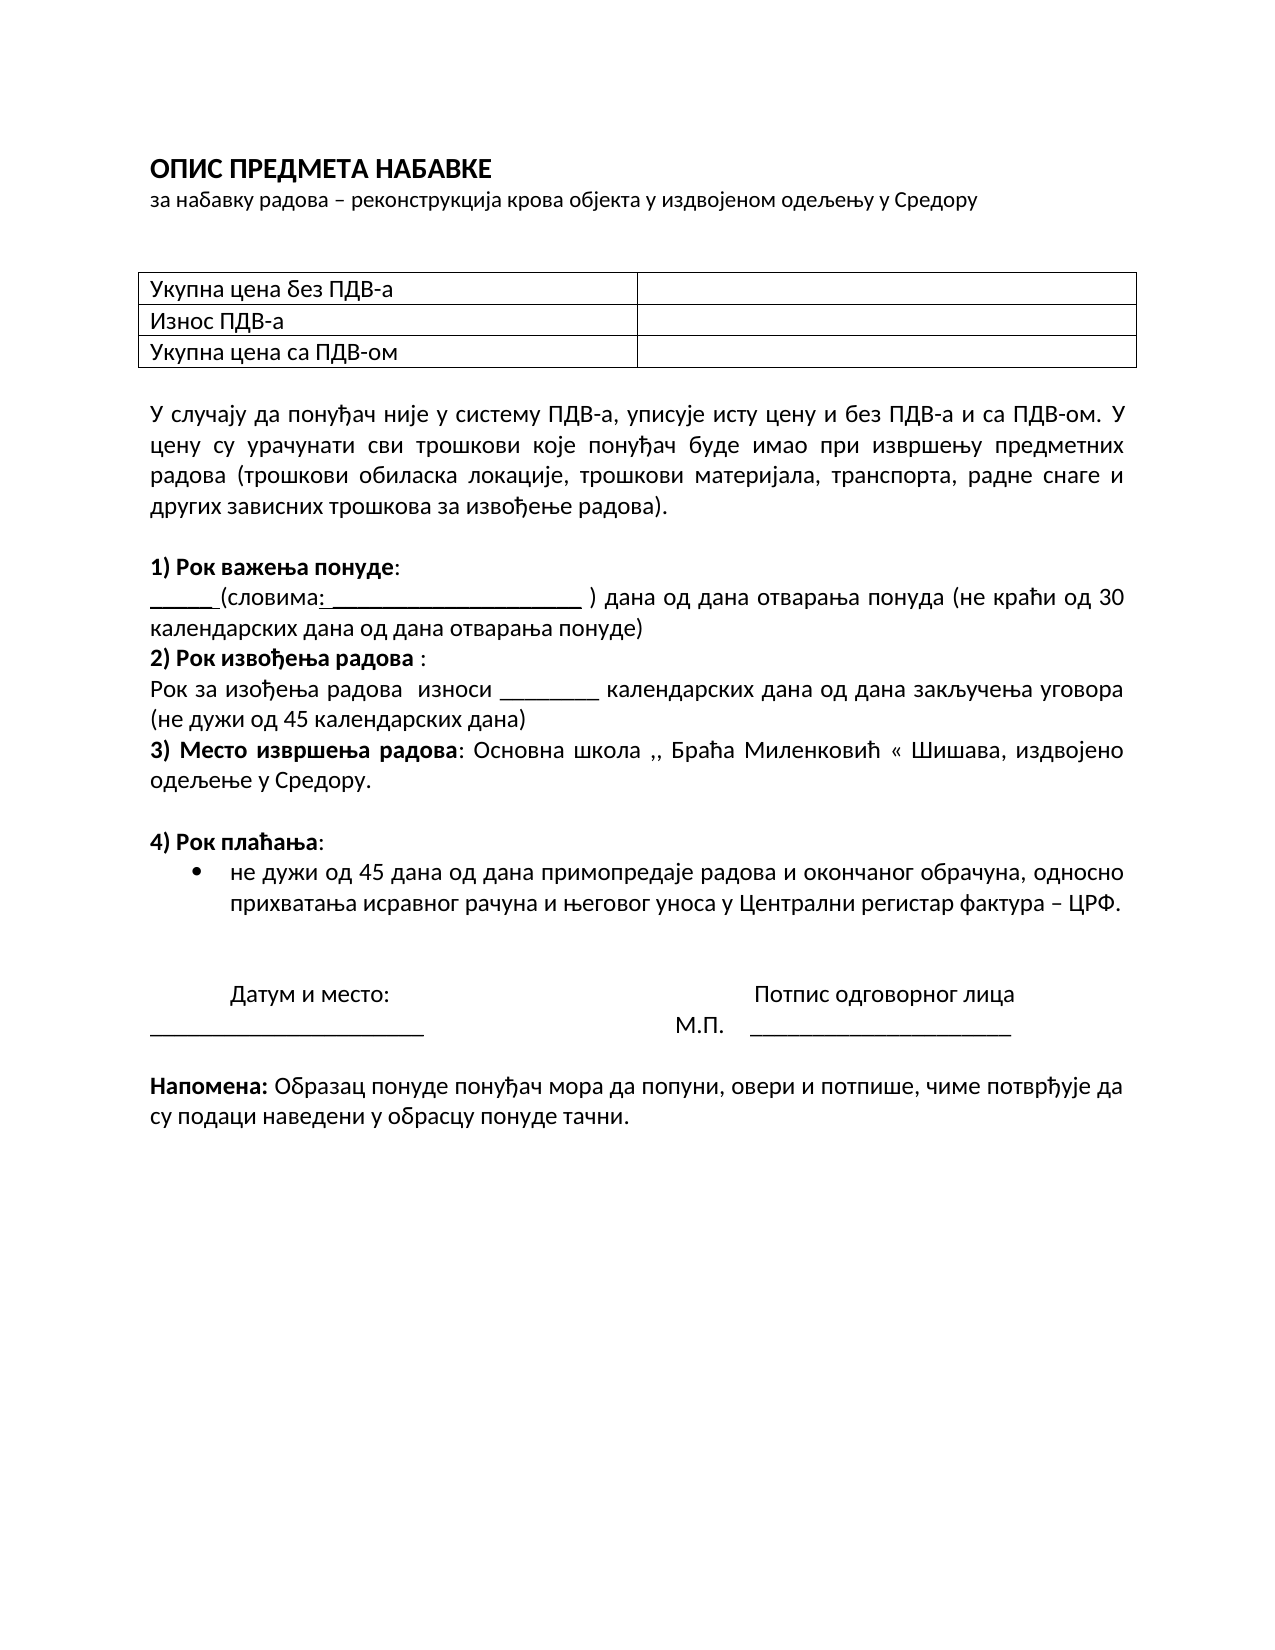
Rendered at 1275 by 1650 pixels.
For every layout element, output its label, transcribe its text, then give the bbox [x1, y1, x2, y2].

table_cell Износ ПДВ-а [139, 305, 637, 335]
table_cell [638, 305, 1136, 335]
text 1) Рок важења понуде: [150, 551, 1125, 582]
list не дужи од 45 дана од дана примопредаје радова и окончаног обрачуна, односно прихватања исравног рачуна и његовог уноса у Централни регистар фактура – ЦРФ. [192, 856, 1125, 917]
table_header [638, 273, 1136, 304]
text ______________________ М.П. _____________________ [150, 1009, 1125, 1039]
table_header Укупна цена без ПДВ-а [139, 273, 637, 304]
text 4) Рок плаћања: [150, 826, 1125, 856]
text Рок за изођења радова износи ________ календарских дана од дана закључења уговора (не дужи од 45 календарских дана) [150, 673, 1125, 734]
text Датум и место: Потпис одговорног лица [230, 978, 1125, 1009]
text 2) Рок извођења радова : [150, 643, 1125, 673]
text за набавку радова – реконструкција крова објекта у издвојеном одељењу у Средору [150, 186, 1125, 214]
table_cell [638, 336, 1136, 367]
text ОПИС ПРЕДМЕТА НАБАВКЕ [150, 150, 1125, 186]
text 3) Место извршења радова: Основна школа ,, Браћа Миленковић « Шишава, издвојено одељење у Средору. [150, 734, 1125, 795]
table_cell Укупна цена са ПДВ-ом [139, 336, 637, 367]
text Напомена: Образац понуде понуђач мора да попуни, овери и потпише, чиме потврђује да су подаци наведени у обрасцу понуде тачни. [150, 1070, 1125, 1131]
text У случају да понуђач није у систему ПДВ-а, уписује исту цену и без ПДВ-а и са ПДВ-ом. У цену су урачунати сви трошкови које понуђач буде имао при извршењу предметних радова (трошкови обиласка локације, трошкови материјала, транспорта, радне снаге и других зависних трошкова за извођење радова). [150, 398, 1125, 521]
text _____ (словима: ____________________ ) дана од дана отварања понуда (не краћи од 30 календарских дана од дана отварања понуде) [150, 582, 1125, 643]
